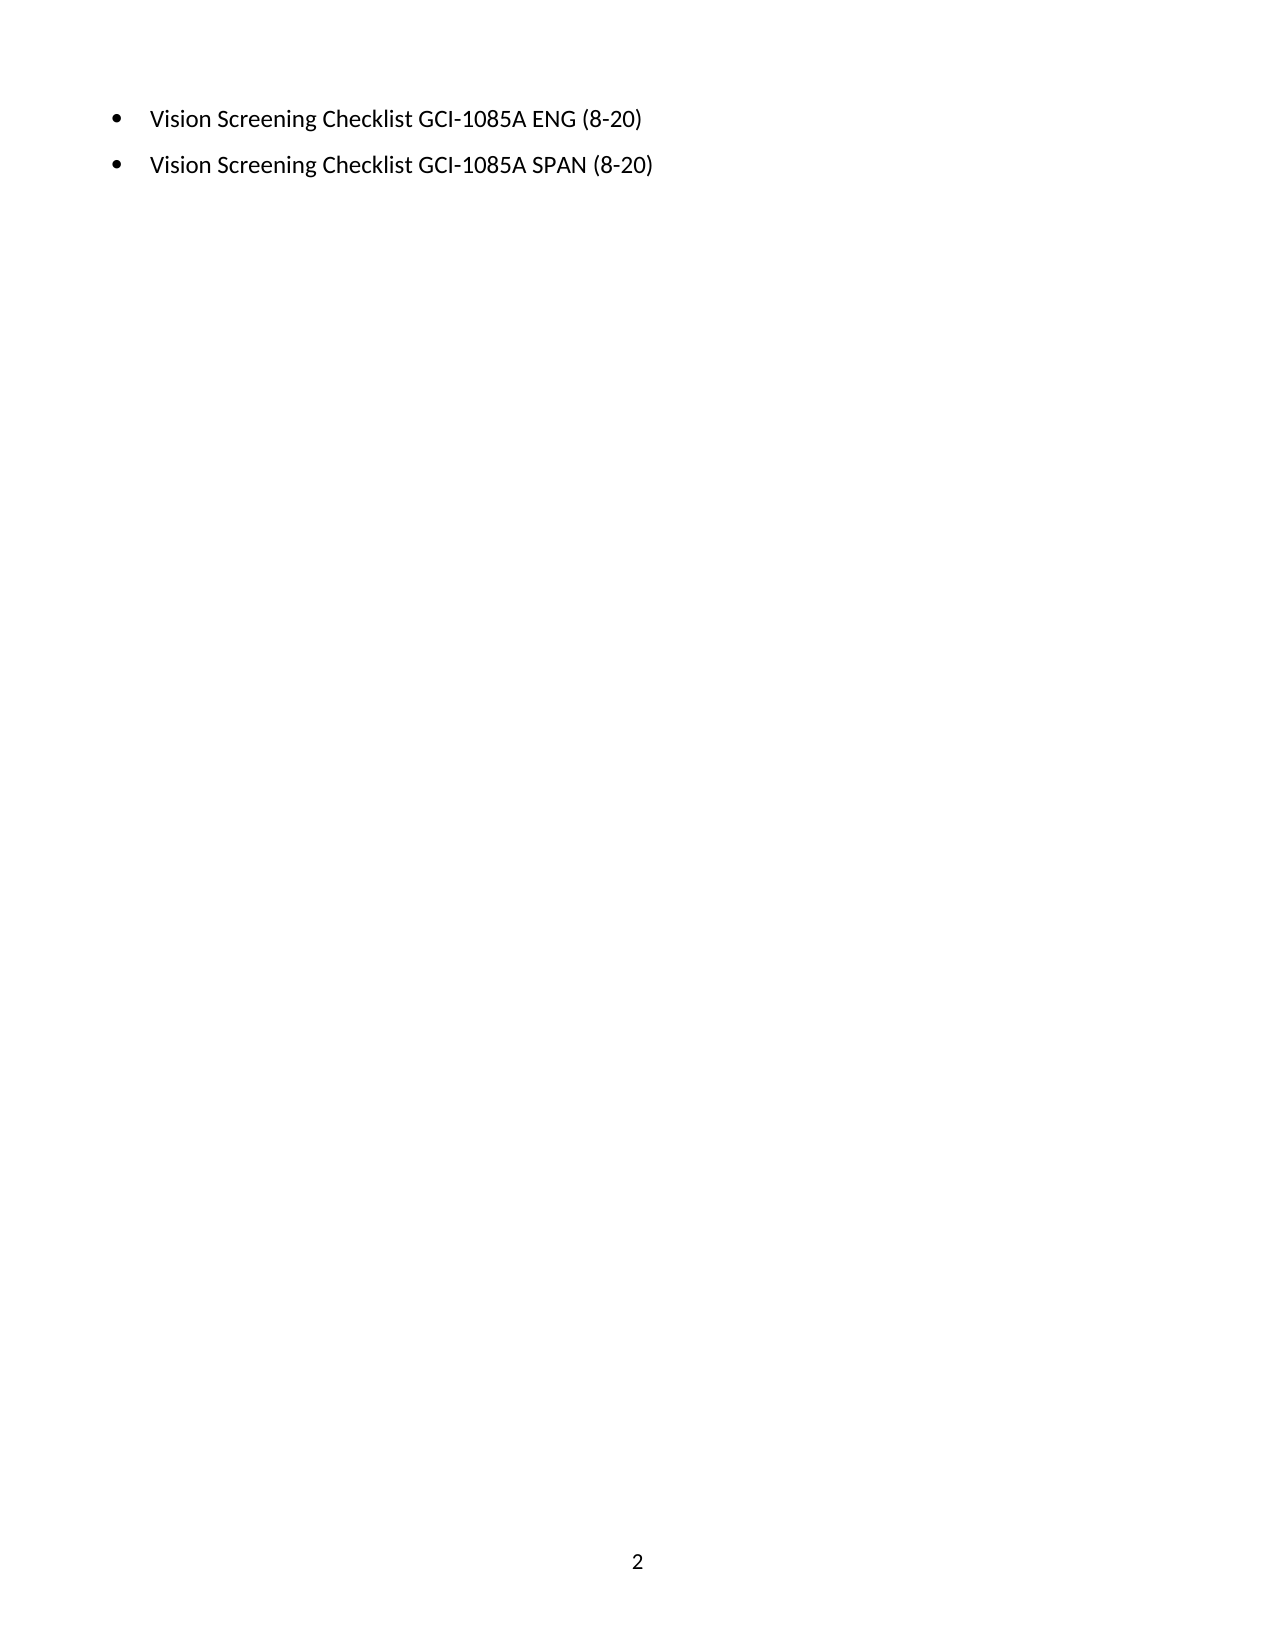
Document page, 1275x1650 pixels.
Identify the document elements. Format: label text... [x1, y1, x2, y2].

list Vision Screening Checklist GCI-1085A ENG (8-20) [112, 103, 1200, 133]
list Vision Screening Checklist GCI-1085A SPAN (8-20) [112, 149, 1200, 179]
